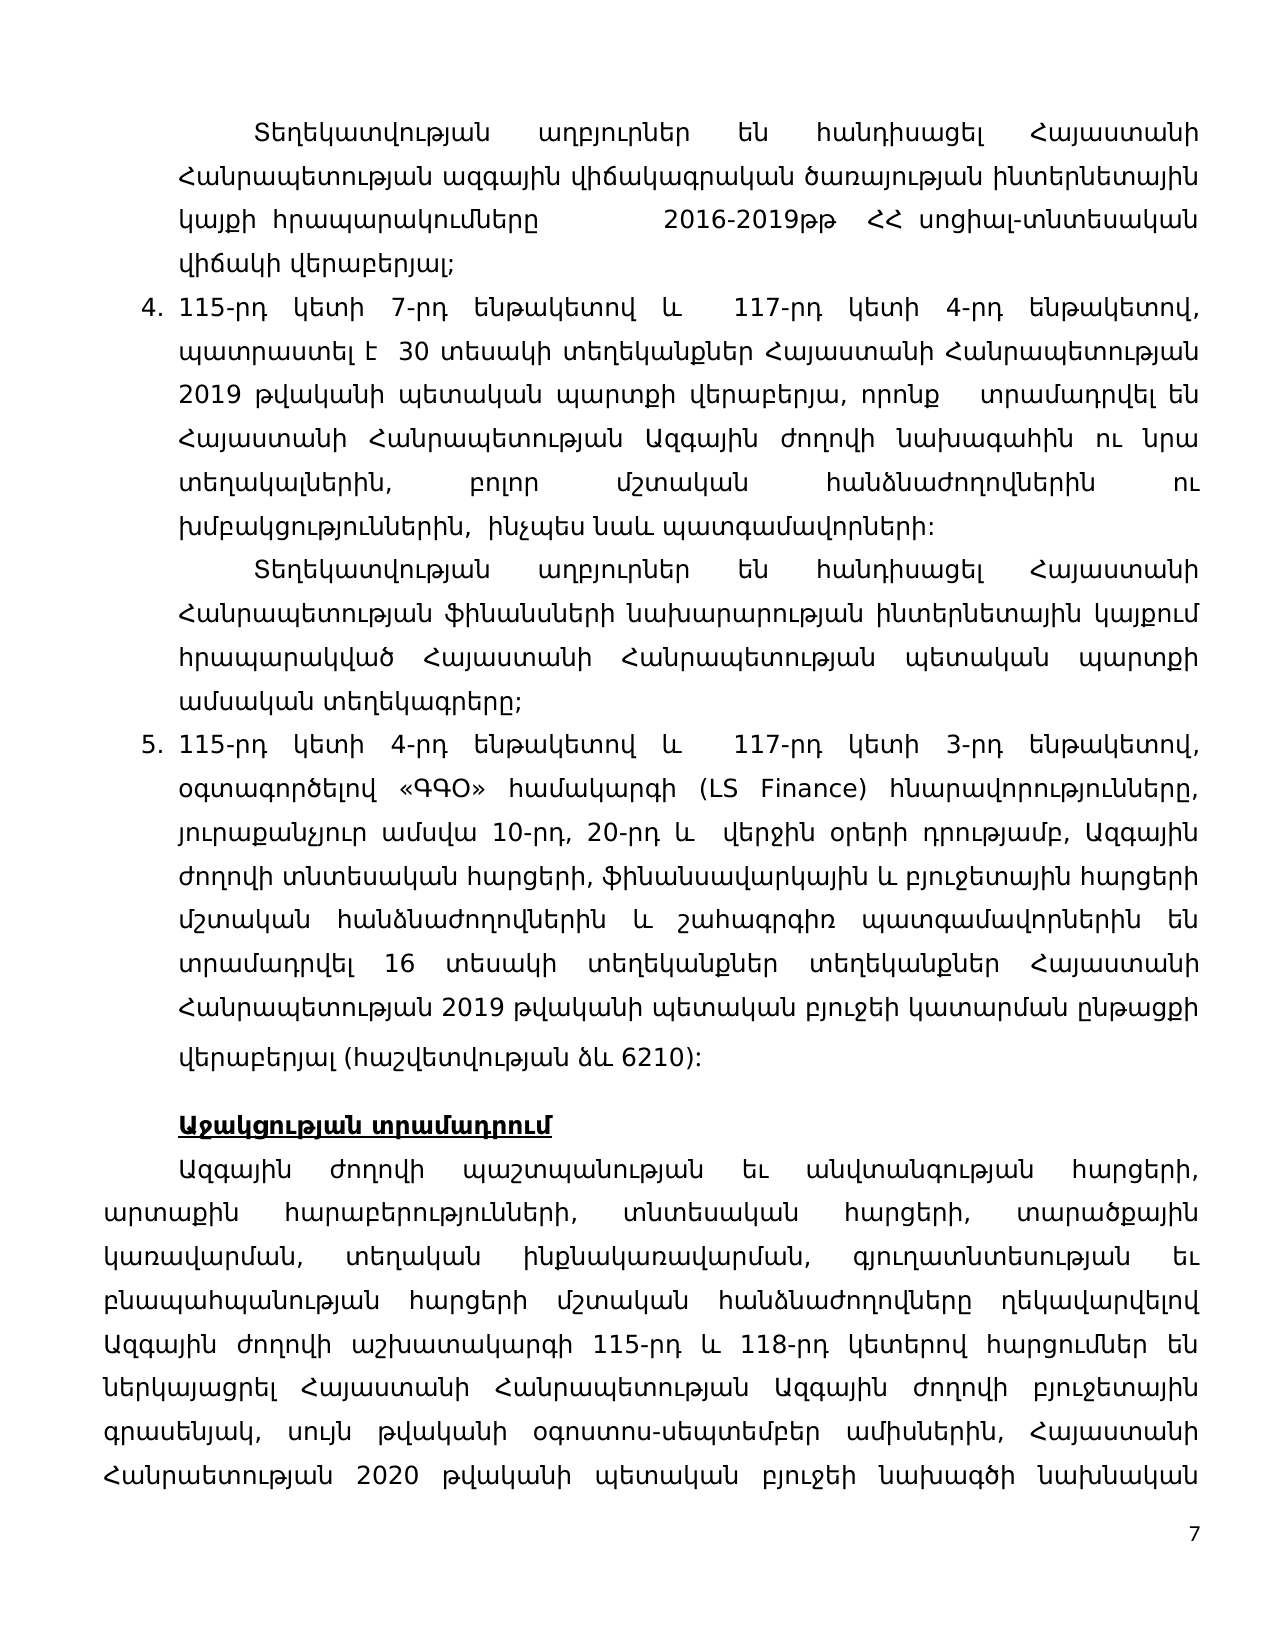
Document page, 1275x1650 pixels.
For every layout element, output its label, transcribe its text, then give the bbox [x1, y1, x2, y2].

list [103, 1155, 1200, 1490]
list 115-րդ կետի 7-րդ ենթակետով և 117-րդ կետի 4-րդ ենթակետով, պատրաստել է 30 տեսակի տեղեկանքներ Հայաստանի Հանրապետության 2019 թվականի պետական պարտքի վերաբերյա, որոնք տրամադրվել են Հայաստանի Հանրապետության Ազգային ժողովի նախագահին ու նրա տեղակալներին, բոլոր մշտական հանձնաժողովներին ու խմբակցություններին, ինչպես նաև պատգամավորների: [141, 293, 1200, 541]
text Աջակցության տրամադրում [178, 1111, 1200, 1140]
list Տեղեկատվության աղբյուրներ են հանդիսացել Հայաստանի Հանրապետության ֆինանսների նախարարության ինտերնետային կայքում հրապարակված Հայաստանի Հանրապետության պետական պարտքի ամսական տեղեկագրերը; [178, 556, 1200, 716]
list Տեղեկատվության աղբյուրներ են հանդիսացել Հայաստանի Հանրապետության ազգային վիճակագրական ծառայության ինտերնետային կայքի հրապարակումները 2016-2019թթ ՀՀ սոցիալ-տնտեսական վիճակի վերաբերյալ; [178, 118, 1200, 278]
list 115-րդ կետի 4-րդ ենթակետով և 117-րդ կետի 3-րդ ենթակետով, օգտագործելով «ԳԳՕ» համակարգի (LS Finance) հնարավորությունները, յուրաքանչյուր ամսվա 10-րդ, 20-րդ և վերջին օրերի դրությամբ, Ազգային ժողովի տնտեսական հարցերի, ֆինանսավարկային և բյուջետային հարցերի մշտական հանձնաժողովներին և շահագրգիռ պատգամավորներին են տրամադրվել 16 տեսակի տեղեկանքներ տեղեկանքներ Հայաստանի Հանրապետության 2019 թվականի պետական բյուջեի կատարման ընթացքի վերաբերյալ (հաշվետվության ձև 6210): [141, 731, 1200, 1073]
